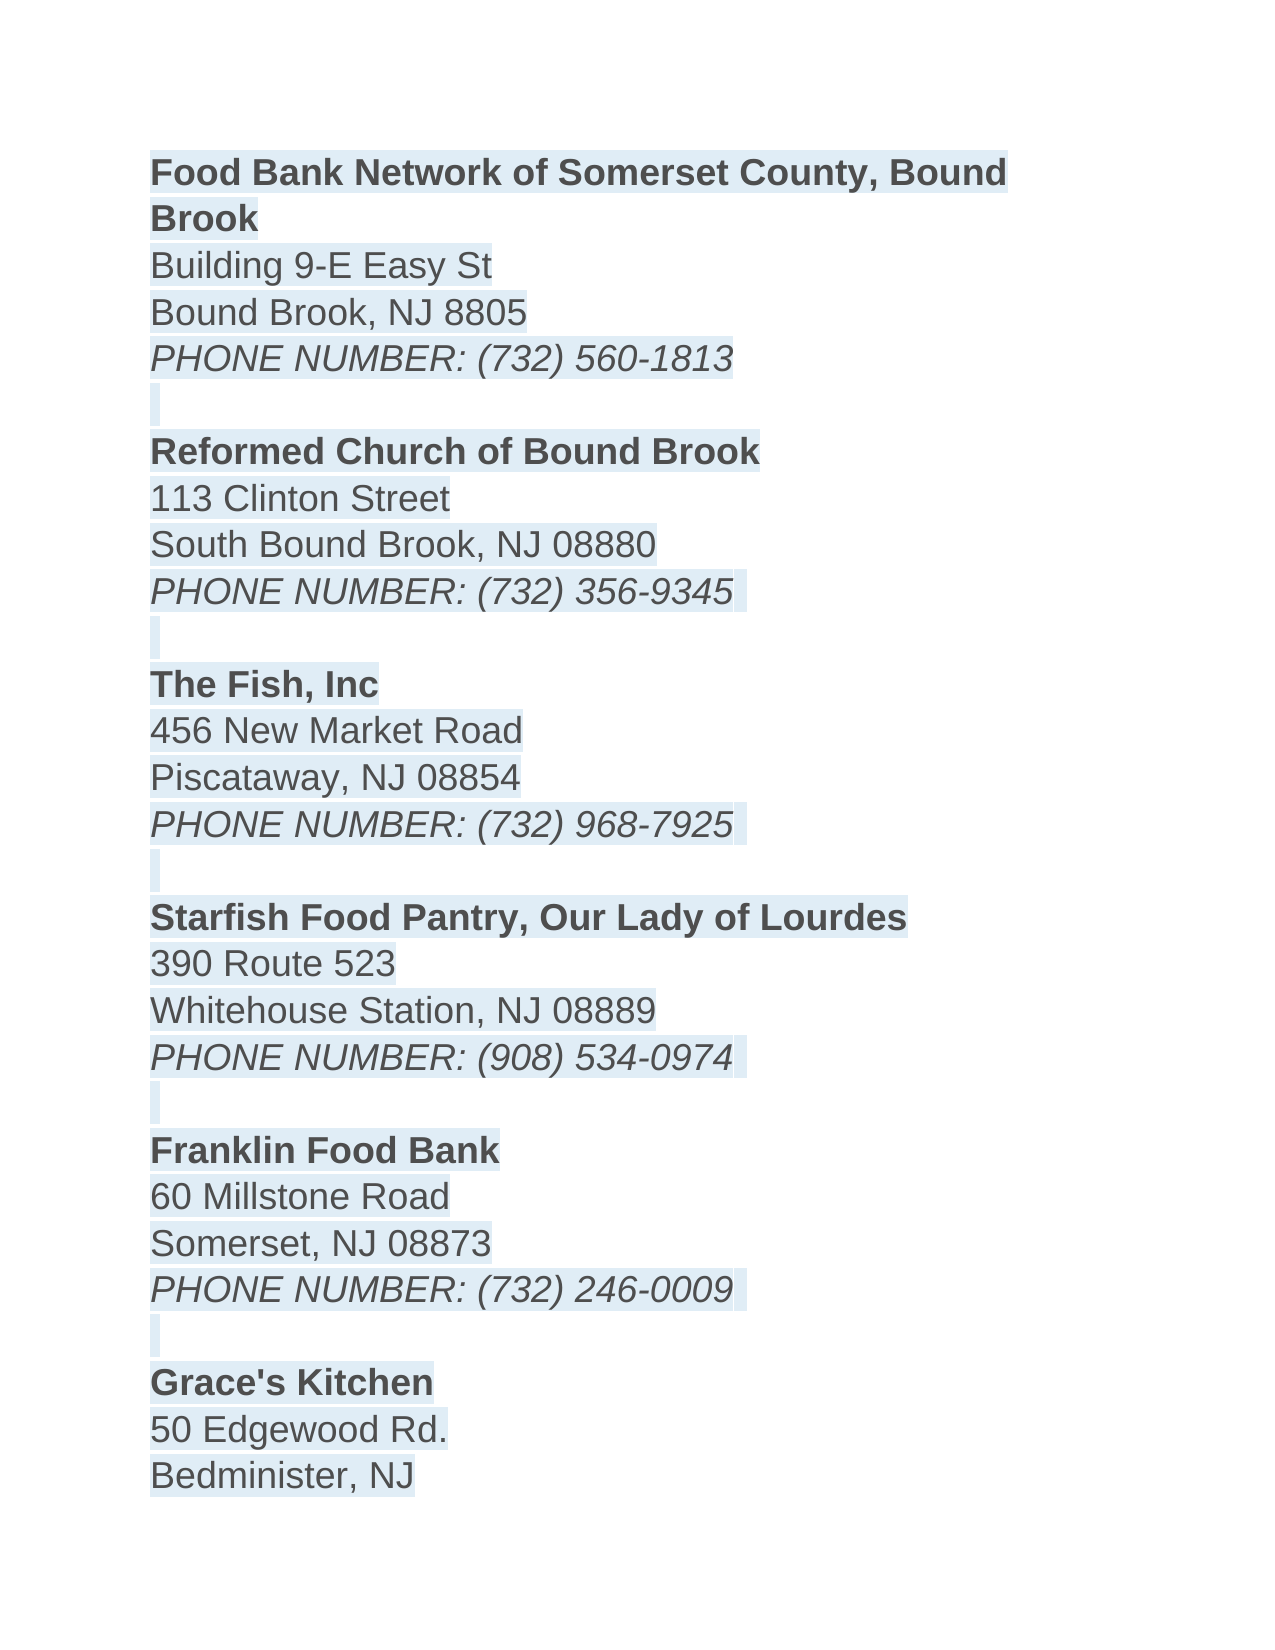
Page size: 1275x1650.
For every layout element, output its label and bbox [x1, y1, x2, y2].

text [150, 150, 1125, 1497]
